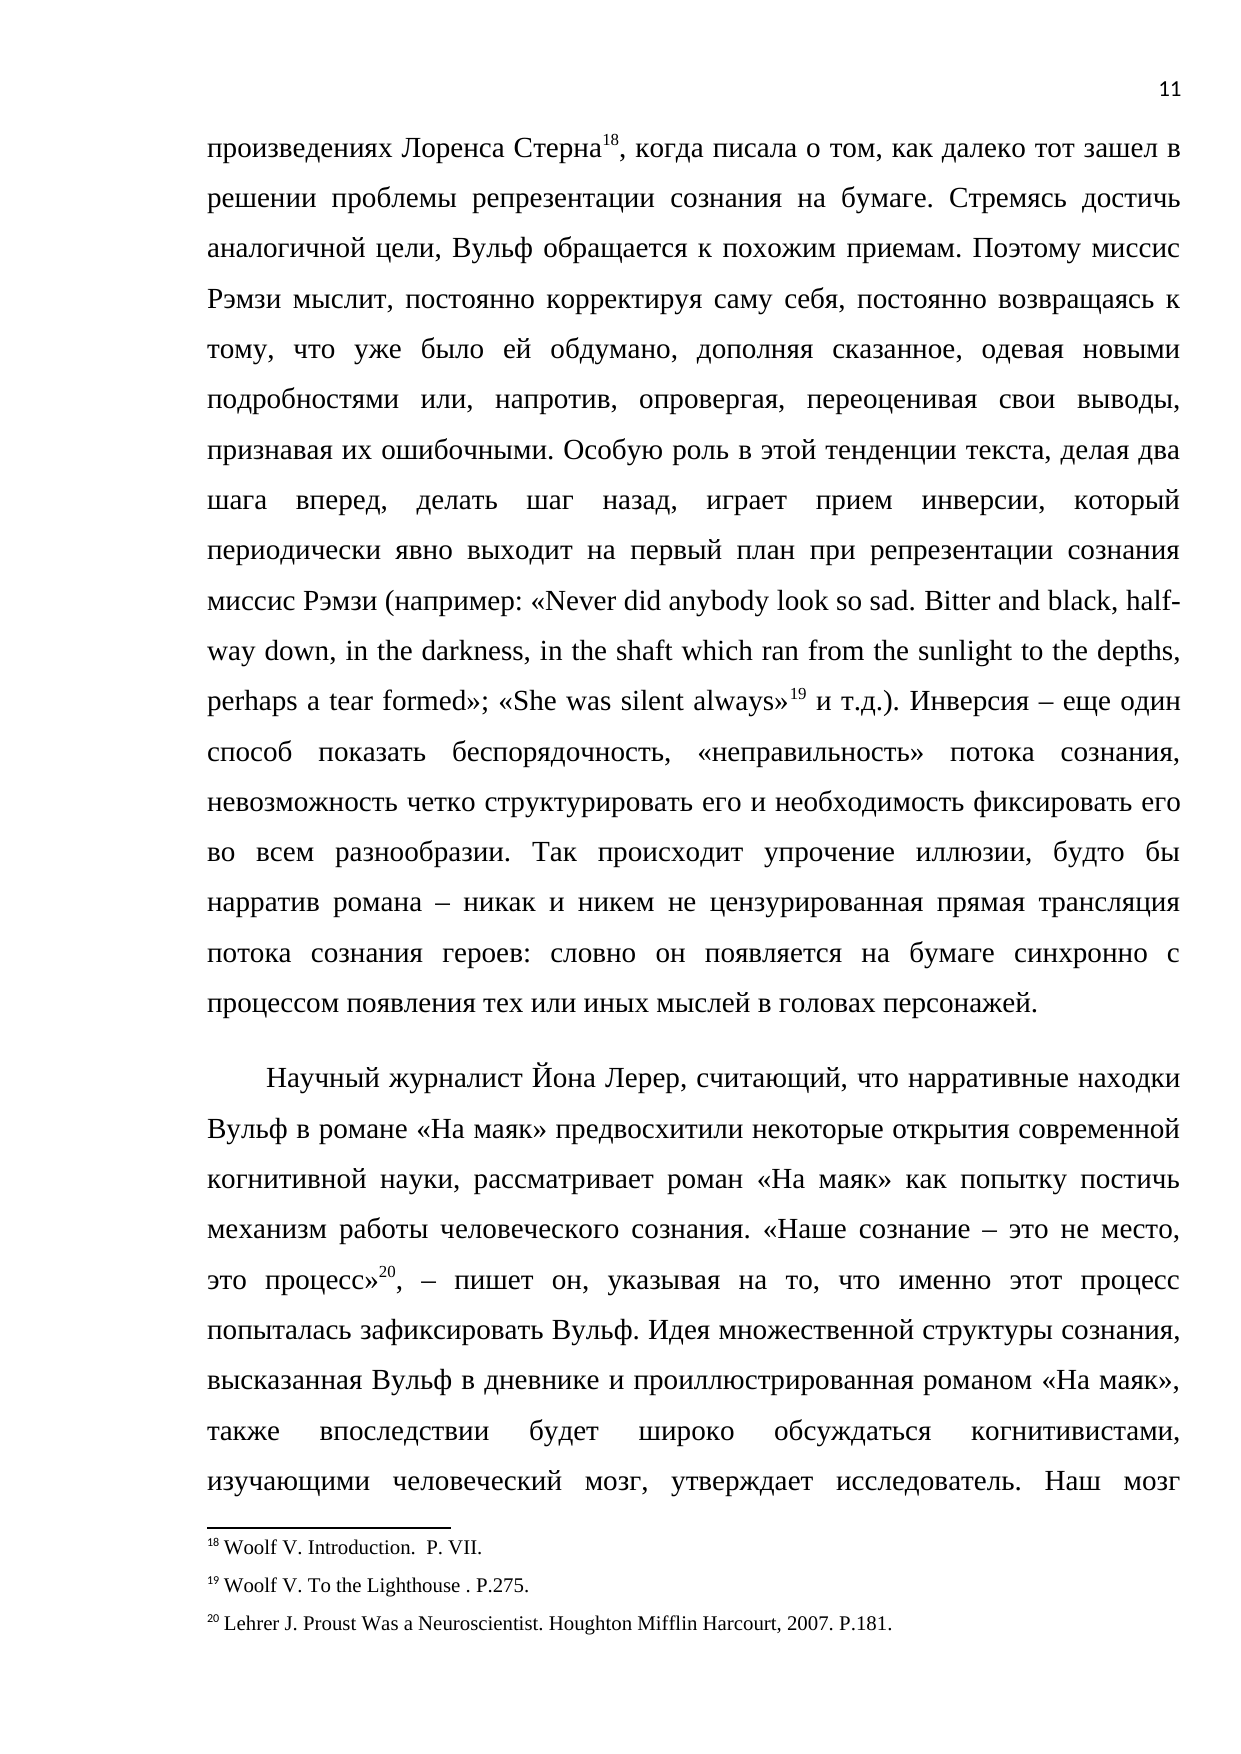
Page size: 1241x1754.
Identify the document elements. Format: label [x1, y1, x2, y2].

text [207, 1061, 1181, 1497]
text [207, 130, 1181, 1019]
